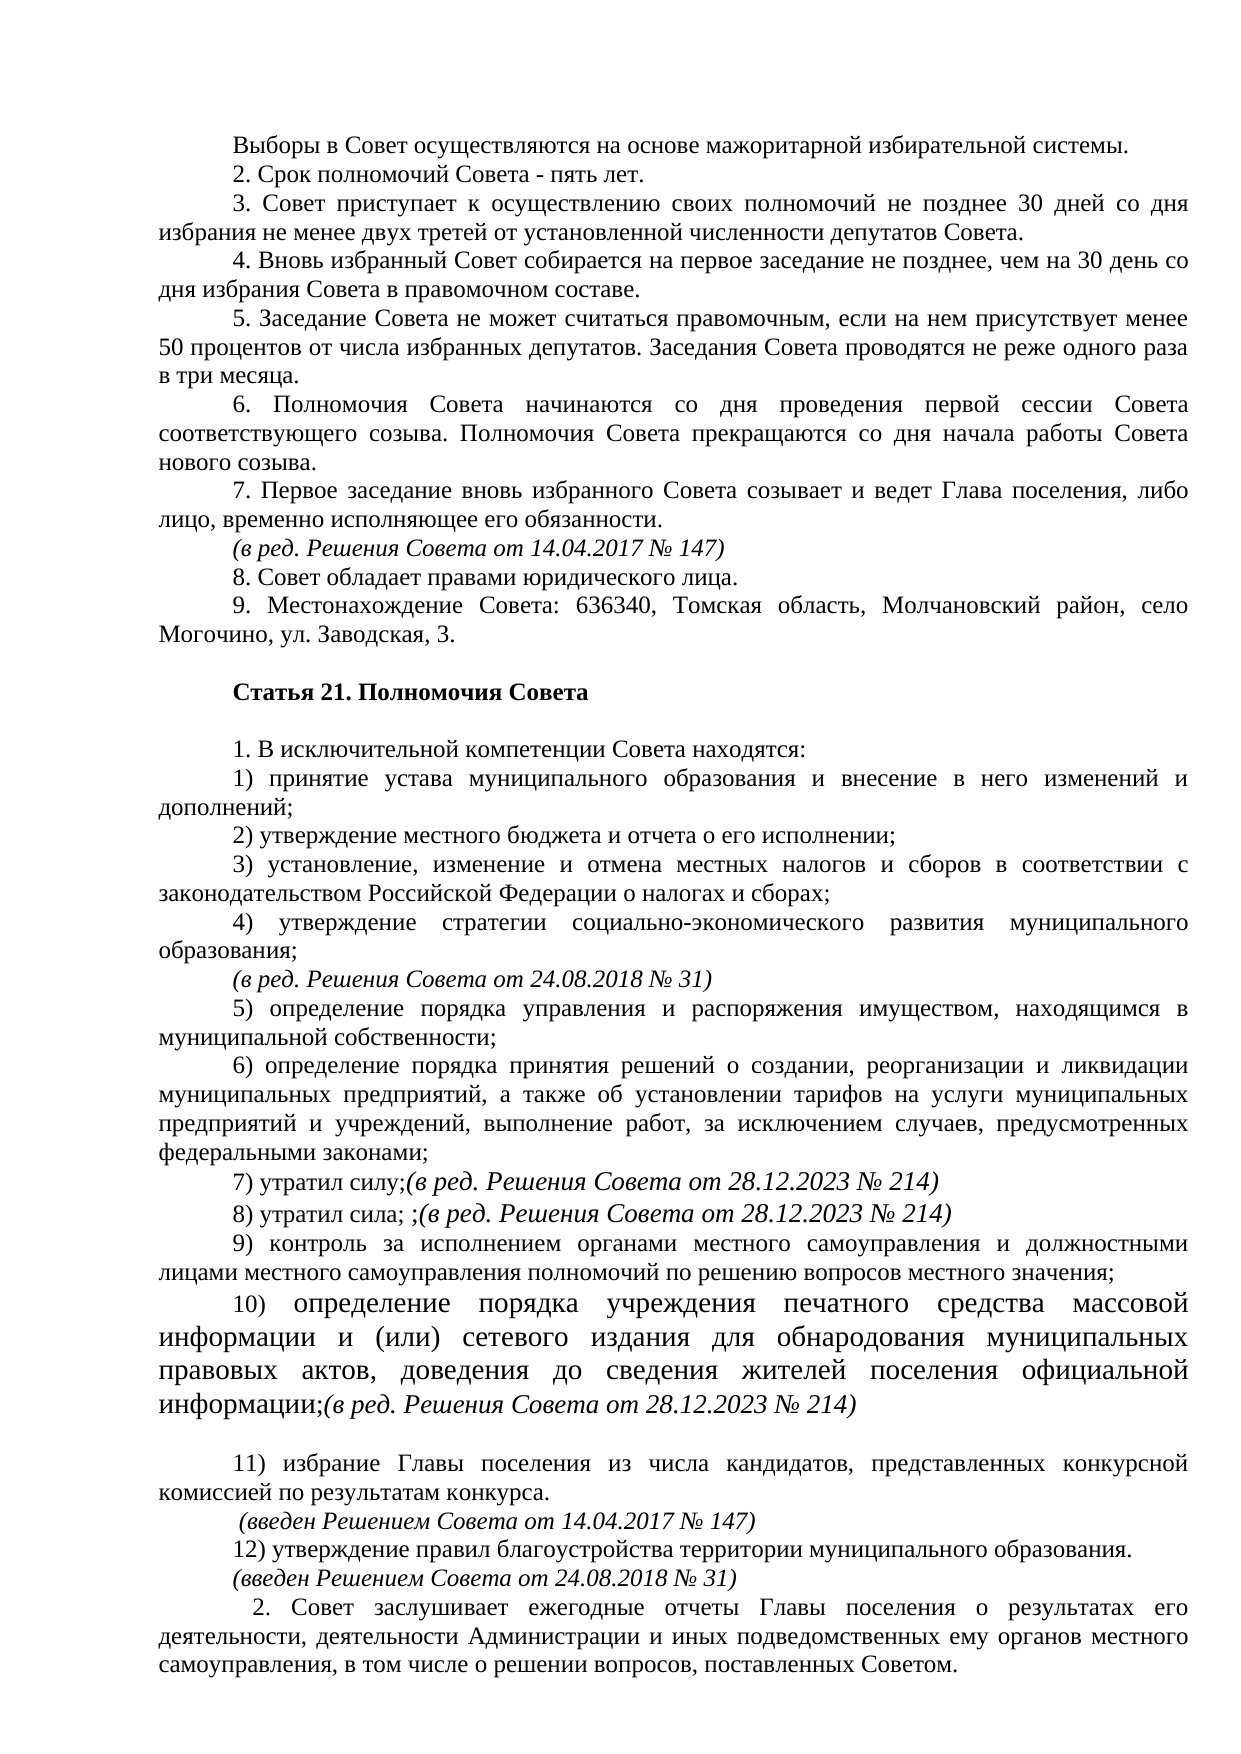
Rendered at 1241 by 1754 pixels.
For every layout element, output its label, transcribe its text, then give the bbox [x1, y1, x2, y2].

text (введен Решением Совета от 24.08.2018 № 31) [158, 1563, 1189, 1592]
text 10) определение порядка учреждения печатного средства массовой информации и (или) сетевого издания для обнародования муниципальных правовых актов, доведения до сведения жителей поселения официальной информации;(в ред. Решения Совета от 28.12.2023 № 214) [158, 1285, 1189, 1419]
text 4. Вновь избранный Совет собирается на первое заседание не позднее, чем на 30 день со дня избрания Совета в правомочном составе. [158, 246, 1189, 303]
text 6. Полномочия Совета начинаются со дня проведения первой сессии Совета соответствующего созыва. Полномочия Совета прекращаются со дня начала работы Совета нового созыва. [158, 389, 1189, 476]
text 7. Первое заседание вновь избранного Совета созывает и ведет Глава поселения, либо лицо, временно исполняющее его обязанности. [158, 476, 1189, 533]
text 3. Совет приступает к осуществлению своих полномочий не позднее 30 дней со дня избрания не менее двух третей от установленной численности депутатов Совета. [158, 188, 1189, 246]
text 5) определение порядка управления и распоряжения имуществом, находящимся в муниципальной собственности; [158, 993, 1189, 1051]
text 5. Заседание Совета не может считаться правомочным, если на нем присутствует менее 50 процентов от числа избранных депутатов. Заседания Совета проводятся не реже одного раза в три месяца. [158, 303, 1189, 389]
text 1. В исключительной компетенции Совета находятся: [158, 734, 1189, 763]
text 2) утверждение местного бюджета и отчета о его исполнении; [158, 821, 1189, 849]
text 3) установление, изменение и отмена местных налогов и сборов в соответствии с законодательством Российской Федерации о налогах и сборах; [158, 849, 1189, 907]
text 8) утратил сила; ;(в ред. Решения Совета от 28.12.2023 № 214) [158, 1197, 1189, 1228]
text Выборы в Совет осуществляются на основе мажоритарной избирательной системы. [158, 131, 1189, 159]
text Статья 21. Полномочия Совета [158, 677, 1189, 706]
text 9) контроль за исполнением органами местного самоуправления и должностными лицами местного самоуправления полномочий по решению вопросов местного значения; [158, 1228, 1189, 1285]
text 7) утратил силу;(в ред. Решения Совета от 28.12.2023 № 214) [158, 1166, 1189, 1197]
text (введен Решением Совета от 14.04.2017 № 147) [158, 1506, 1189, 1534]
text 9. Местонахождение Совета: 636340, Томская область, Молчановский район, село Могочино, ул. Заводская, 3. [158, 591, 1189, 648]
text 2. Совет заслушивает ежегодные отчеты Главы поселения о результатах его деятельности, деятельности Администрации и иных подведомственных ему органов местного самоуправления, в том числе о решении вопросов, поставленных Советом. [158, 1592, 1189, 1678]
text 11) избрание Главы поселения из числа кандидатов, представленных конкурсной комиссией по результатам конкурса. [158, 1448, 1189, 1506]
text 12) утверждение правил благоустройства территории муниципального образования. [158, 1534, 1189, 1563]
text 6) определение порядка принятия решений о создании, реорганизации и ликвидации муниципальных предприятий, а также об установлении тарифов на услуги муниципальных предприятий и учреждений, выполнение работ, за исключением случаев, предусмотренных федеральными законами; [158, 1051, 1189, 1166]
text (в ред. Решения Совета от 24.08.2018 № 31) [158, 964, 1189, 993]
text 1) принятие устава муниципального образования и внесение в него изменений и дополнений; [158, 763, 1189, 821]
text 4) утверждение стратегии социально-экономического развития муниципального образования; [158, 907, 1189, 964]
text 2. Срок полномочий Совета - пять лет. [158, 159, 1189, 188]
text 8. Совет обладает правами юридического лица. [158, 562, 1189, 591]
text (в ред. Решения Совета от 14.04.2017 № 147) [158, 533, 1189, 562]
